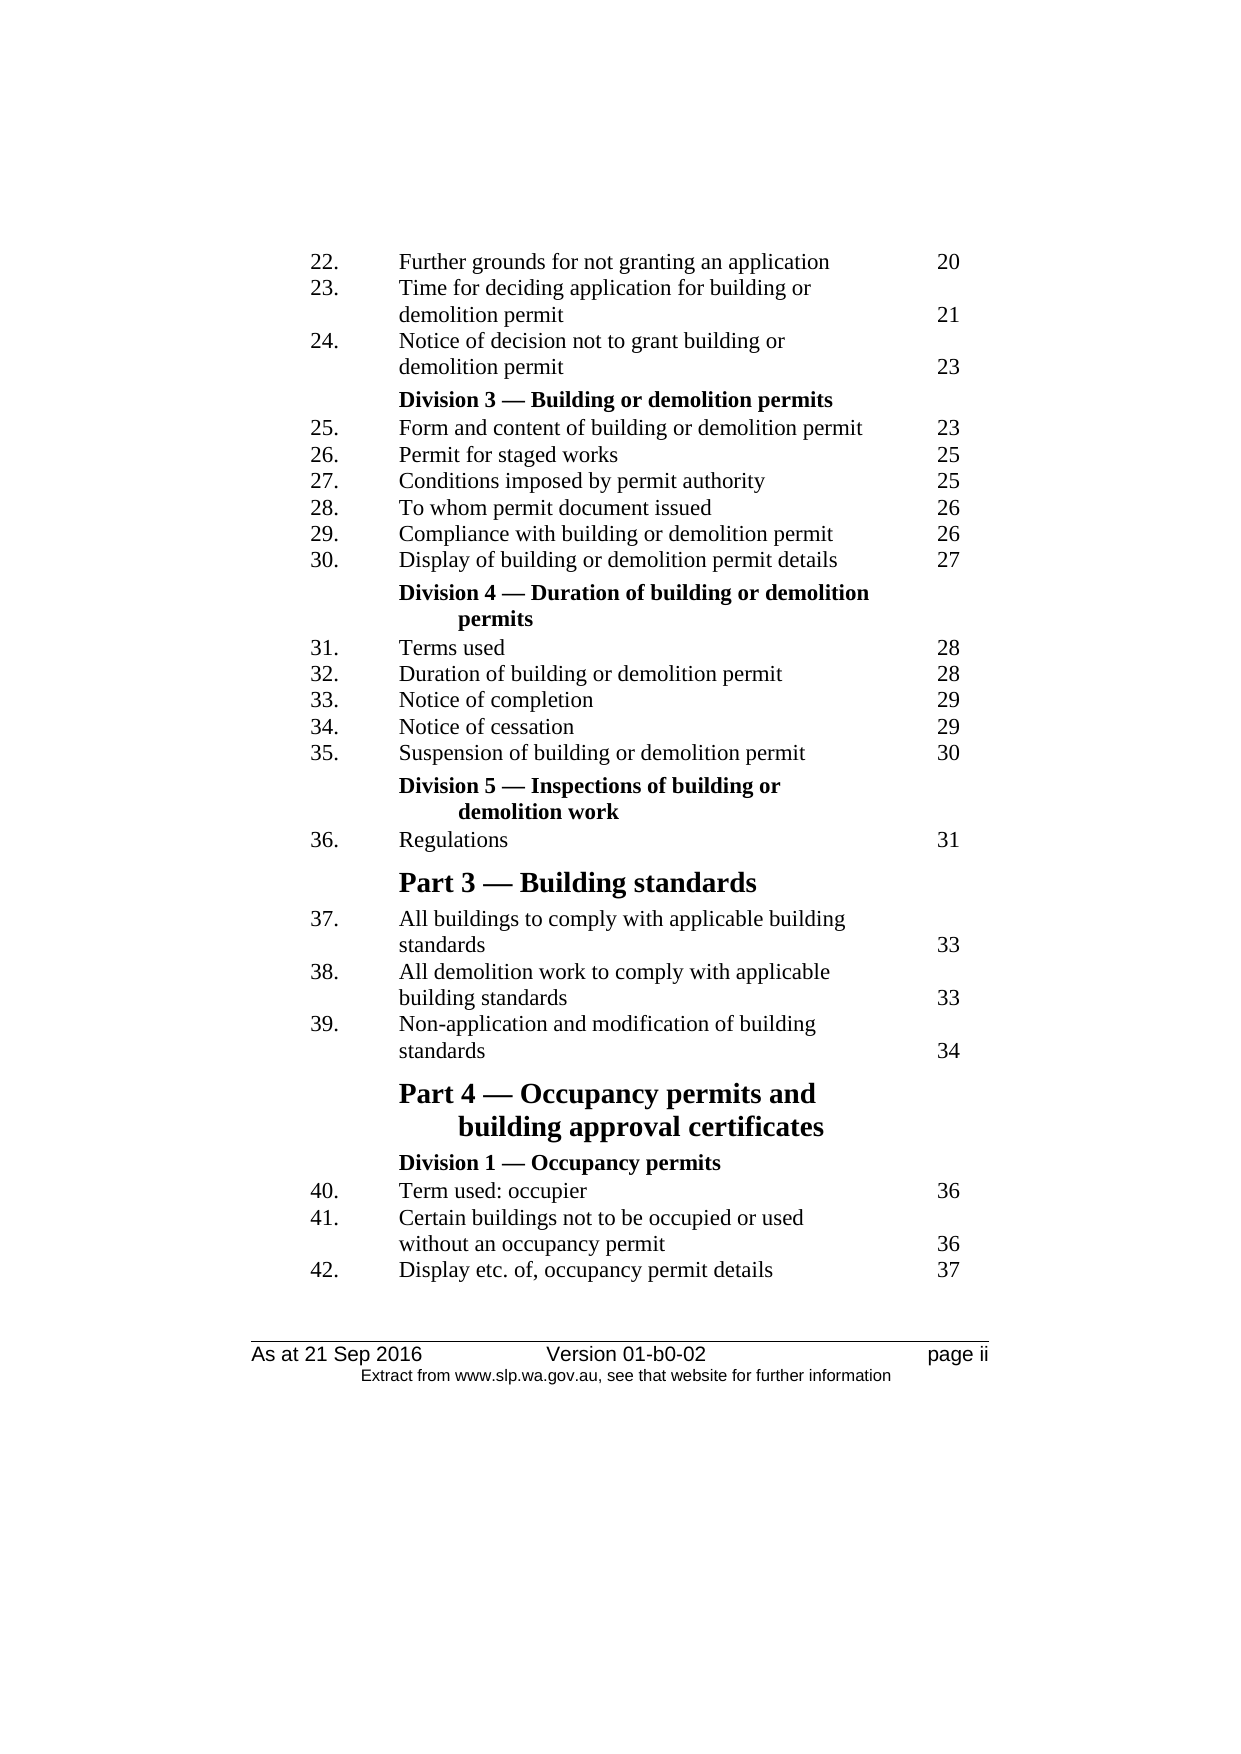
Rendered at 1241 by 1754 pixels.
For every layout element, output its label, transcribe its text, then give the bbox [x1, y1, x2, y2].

text 41. Certain buildings not to be occupied or used without an occupancy permit 36 [310, 1204, 871, 1257]
text 22. Further grounds for not granting an application 20 [310, 248, 871, 274]
text 26. Permit for staged works 25 [310, 441, 871, 467]
text Part 3 — Building standards [399, 865, 871, 899]
text 24. Notice of decision not to grant building or demolition permit 23 [310, 327, 871, 380]
text 31. Terms used 28 [310, 634, 871, 660]
text 42. Display etc. of, occupancy permit details 37 [310, 1257, 871, 1283]
text Division 1 — Occupancy permits [399, 1149, 871, 1175]
text 27. Conditions imposed by permit authority 25 [310, 467, 871, 493]
text 36. Regulations 31 [310, 826, 871, 853]
text Division 4 — Duration of building or demolition permits [399, 579, 871, 632]
text 34. Notice of cessation 29 [310, 713, 871, 739]
text 23. Time for deciding application for building or demolition permit 21 [310, 274, 871, 327]
text Part 4 — Occupancy permits and building approval certificates [399, 1076, 871, 1143]
text 25. Form and content of building or demolition permit 23 [310, 414, 871, 441]
text 37. All buildings to comply with applicable building standards 33 [310, 905, 871, 958]
text 33. Notice of completion 29 [310, 686, 871, 713]
text Division 3 — Building or demolition permits [399, 386, 871, 412]
text 32. Duration of building or demolition permit 28 [310, 660, 871, 686]
text 40. Term used: occupier 36 [310, 1177, 871, 1204]
text 28. To whom permit document issued 26 [310, 493, 871, 520]
text 39. Non-application and modification of building standards 34 [310, 1011, 871, 1063]
text 29. Compliance with building or demolition permit 26 [310, 520, 871, 546]
text 38. All demolition work to comply with applicable building standards 33 [310, 958, 871, 1011]
text 30. Display of building or demolition permit details 27 [310, 546, 871, 573]
text 35. Suspension of building or demolition permit 30 [310, 739, 871, 765]
text Division 5 — Inspections of building or demolition work [399, 772, 871, 824]
